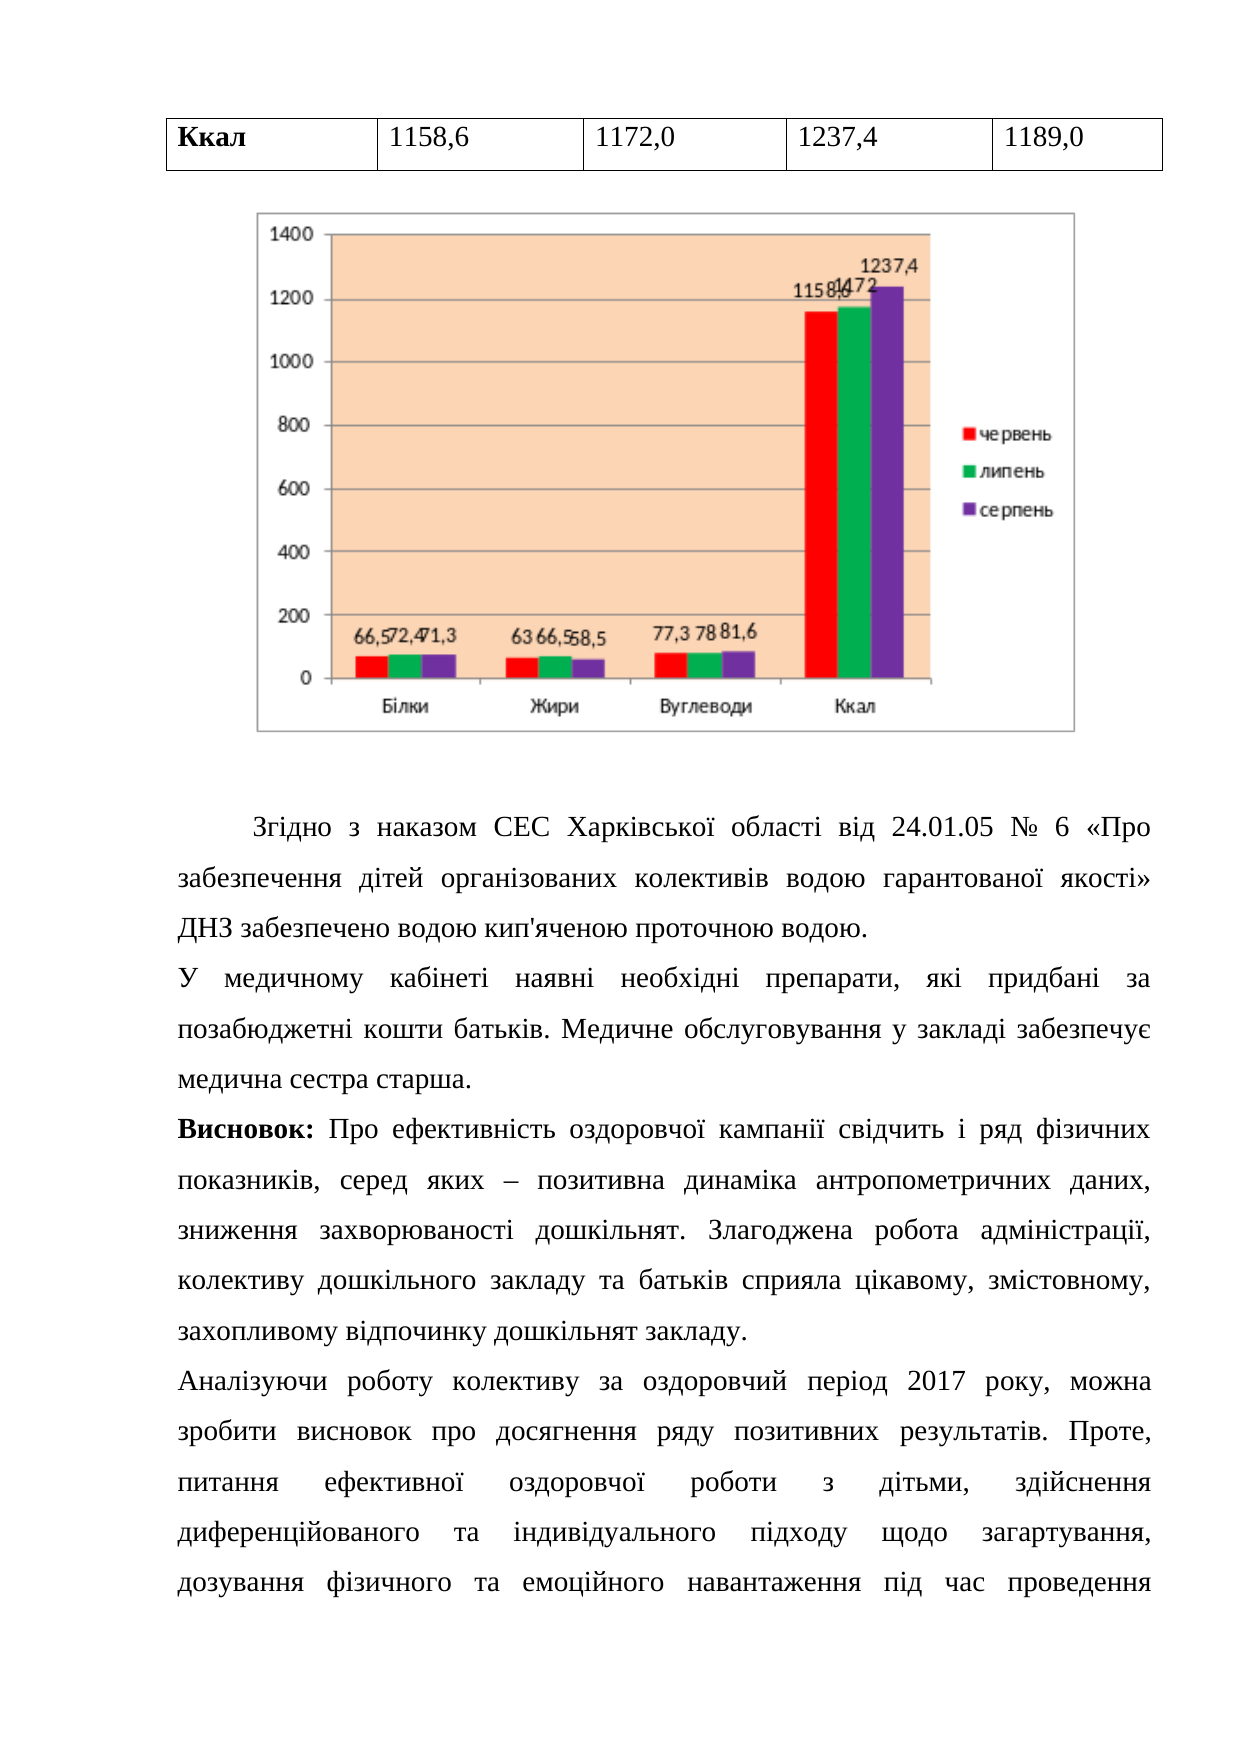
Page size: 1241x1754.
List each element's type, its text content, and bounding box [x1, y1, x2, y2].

table_cell 1189,0 [993, 119, 1162, 170]
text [177, 1363, 1152, 1598]
table_cell 1158,6 [378, 119, 583, 170]
table_cell 1237,4 [787, 119, 992, 170]
table_cell 1172,0 [584, 119, 786, 170]
table_cell Ккал [167, 119, 377, 170]
text У медичному кабінеті наявні необхідні препарати, які придбані за позабюджетні кошти батьків. Медичне обслуговування у закладі забезпечує медична сестра старша. [177, 961, 1152, 1095]
text Висновок: Про ефективність оздоровчої кампанії свідчить і ряд фізичних показників, серед яких – позитивна динаміка антропометричних даних, зниження захворюваності дошкільнят. Злагоджена робота адміністрації, колективу дошкільного закладу та батьків сприяла цікавому, змістовному, захопливому відпочинку дошкільнят закладу. [177, 1111, 1152, 1346]
text Згідно з наказом СЕС Харківської області від 24.01.05 № 6 «Про забезпечення дітей організованих колективів водою гарантованої якості» ДНЗ забезпечено водою кип'яченою проточною водою. [177, 809, 1152, 944]
